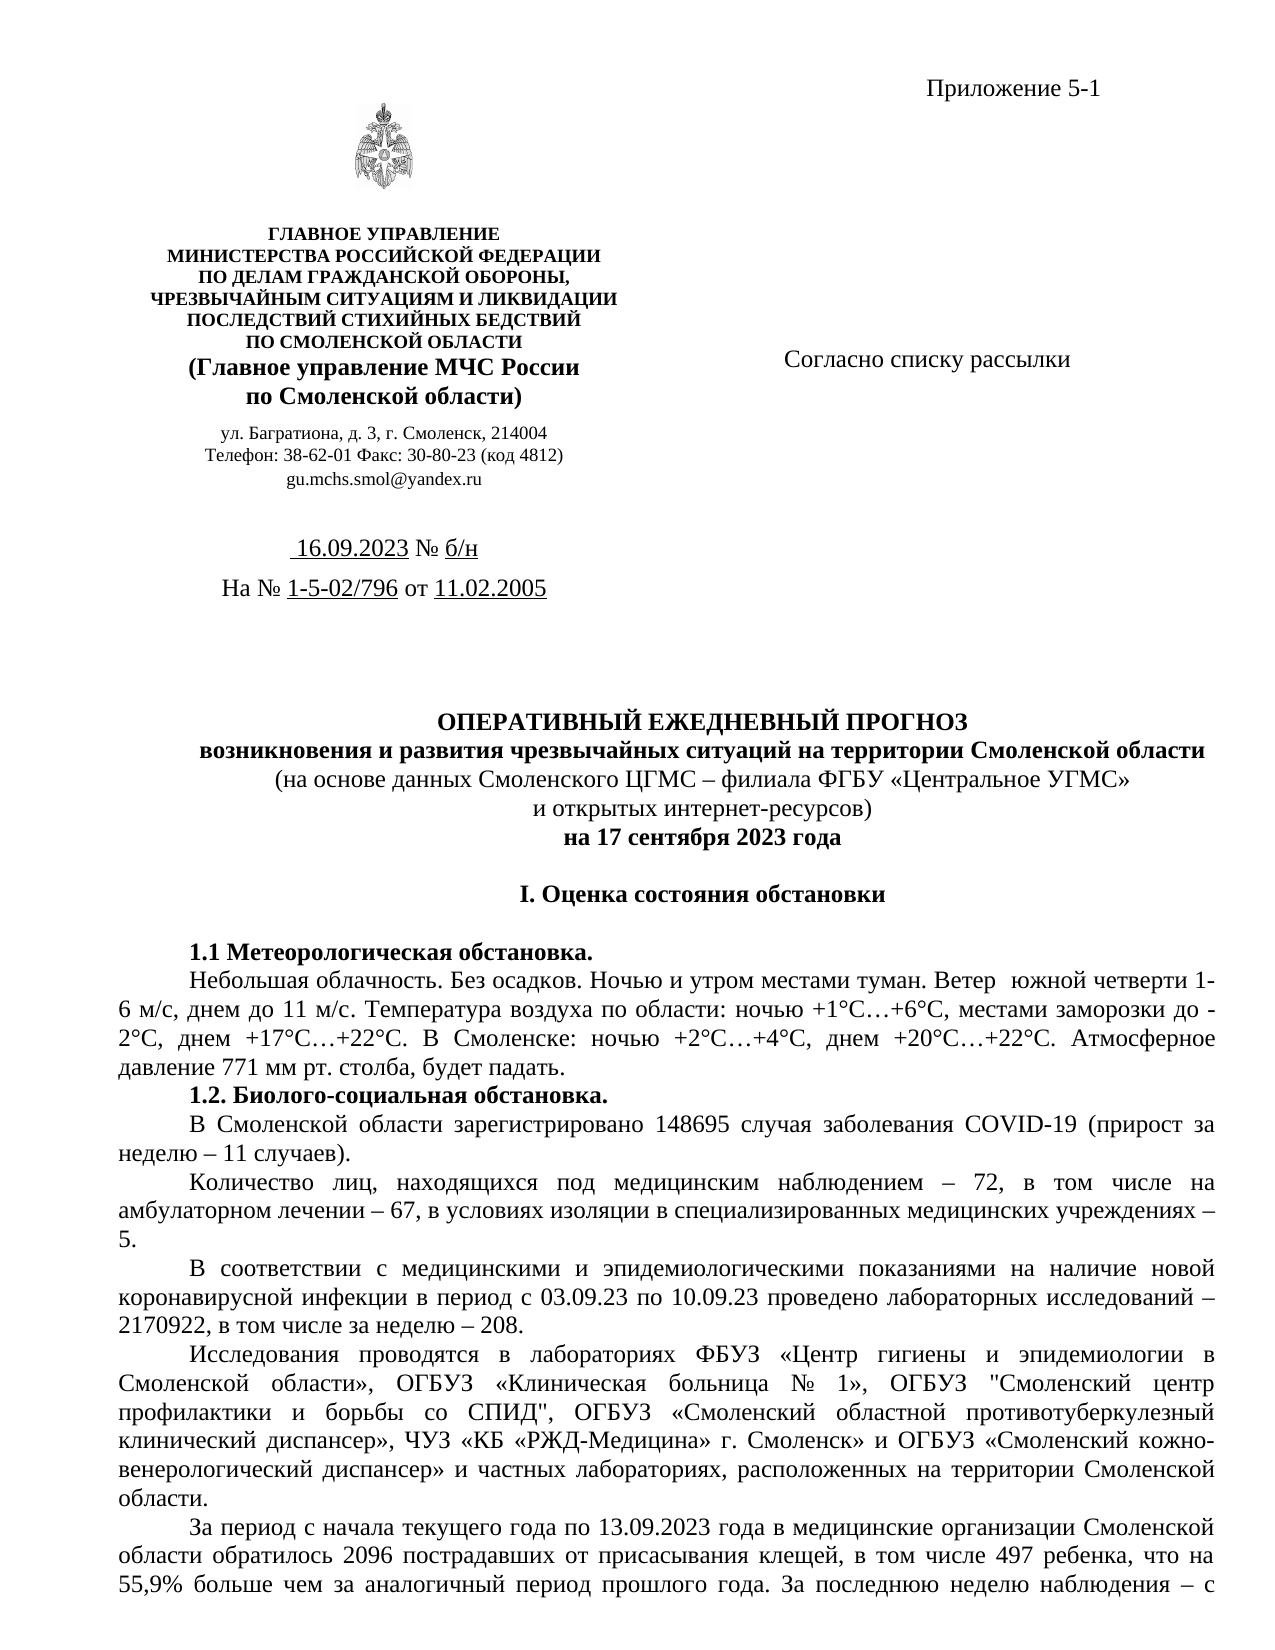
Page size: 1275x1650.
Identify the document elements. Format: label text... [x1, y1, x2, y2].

table_header ГЛАВНОЕ УПРАВЛЕНИЕ МИНИСТЕРСТВА РОССИЙСКОЙ ФЕДЕРАЦИИ ПО ДЕЛАМ ГРАЖДАНСКОЙ ОБОРОНЫ, ЧРЕЗВЫЧАЙНЫМ СИТУАЦИЯМ И ЛИКВИДАЦИИ ПОСЛЕДСТВИЙ СТИХИЙНЫХ БЕДСТВИЙ ПО СМОЛЕНСКОЙ ОБЛАСТИ (Главное управление МЧС России по Смоленской области) ул. Багратиона, д. 3, г. Смоленск, 214004 Телефон: 38-62-01 Факс: 30-80-23 (код 4812) gu.mchs.smol@yandex.ru 16.09.2023 № б/н На № 1-5-02/796 от 11.02.2005 [118, 104, 650, 613]
text 1.1 Метеорологическая обстановка. [118, 937, 1216, 965]
text и открытых интернет-ресурсов) [118, 793, 1216, 822]
text В Смоленской области зарегистрировано 148695 случая заболевания COVID-19 (прирост за неделю – 11 случаев). [118, 1109, 1216, 1167]
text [118, 1512, 1216, 1598]
text I. Оценка состояния обстановки [118, 879, 1216, 908]
text В соответствии с медицинскими и эпидемиологическими показаниями на наличие новой коронавирусной инфекции в период с 03.09.23 по 10.09.23 проведено лабораторных исследований – 2170922, в том числе за неделю – 208. [118, 1253, 1216, 1339]
text (на основе данных Смоленского ЦГМС – филиала ФГБУ «Центральное УГМС» [118, 764, 1216, 793]
text 1.2. Биолого-социальная обстановка. [118, 1080, 1216, 1109]
text возникновения и развития чрезвычайных ситуаций на территории Смоленской области [118, 735, 1216, 764]
text на 17 сентября 2023 года [118, 822, 1216, 850]
text Небольшая облачность. Без осадков. Ночью и утром местами туман. Ветер южной четверти 1-6 м/с, днем до 11 м/с. Температура воздуха по области: ночью +1°C…+6°C, местами заморозки до -2°C, днем +17°C…+22°C. В Смоленске: ночью +2°C…+4°C, днем +20°C…+22°C. Атмосферное давление 771 мм рт. столба, будет падать. [118, 965, 1216, 1080]
text ОПЕРАТИВНЫЙ ЕЖЕДНЕВНЫЙ ПРОГНОЗ [118, 707, 1216, 735]
text Количество лиц, находящихся под медицинским наблюдением – 72, в том числе на амбулаторном лечении – 67, в условиях изоляции в специализированных медицинских учреждениях – 5. [118, 1167, 1216, 1253]
table_header Согласно списку рассылки [650, 104, 1211, 613]
text Исследования проводятся в лабораториях ФБУЗ «Центр гигиены и эпидемиологии в Смоленской области», ОГБУЗ «Клиническая больница № 1», ОГБУЗ "Смоленский центр профилактики и борьбы со СПИД", ОГБУЗ «Смоленский областной противотуберкулезный клинический диспансер», ЧУЗ «КБ «РЖД-Медицина» г. Смоленск» и ОГБУЗ «Смоленский кожно-венерологический диспансер» и частных лабораториях, расположенных на территории Смоленской области. [118, 1339, 1216, 1512]
